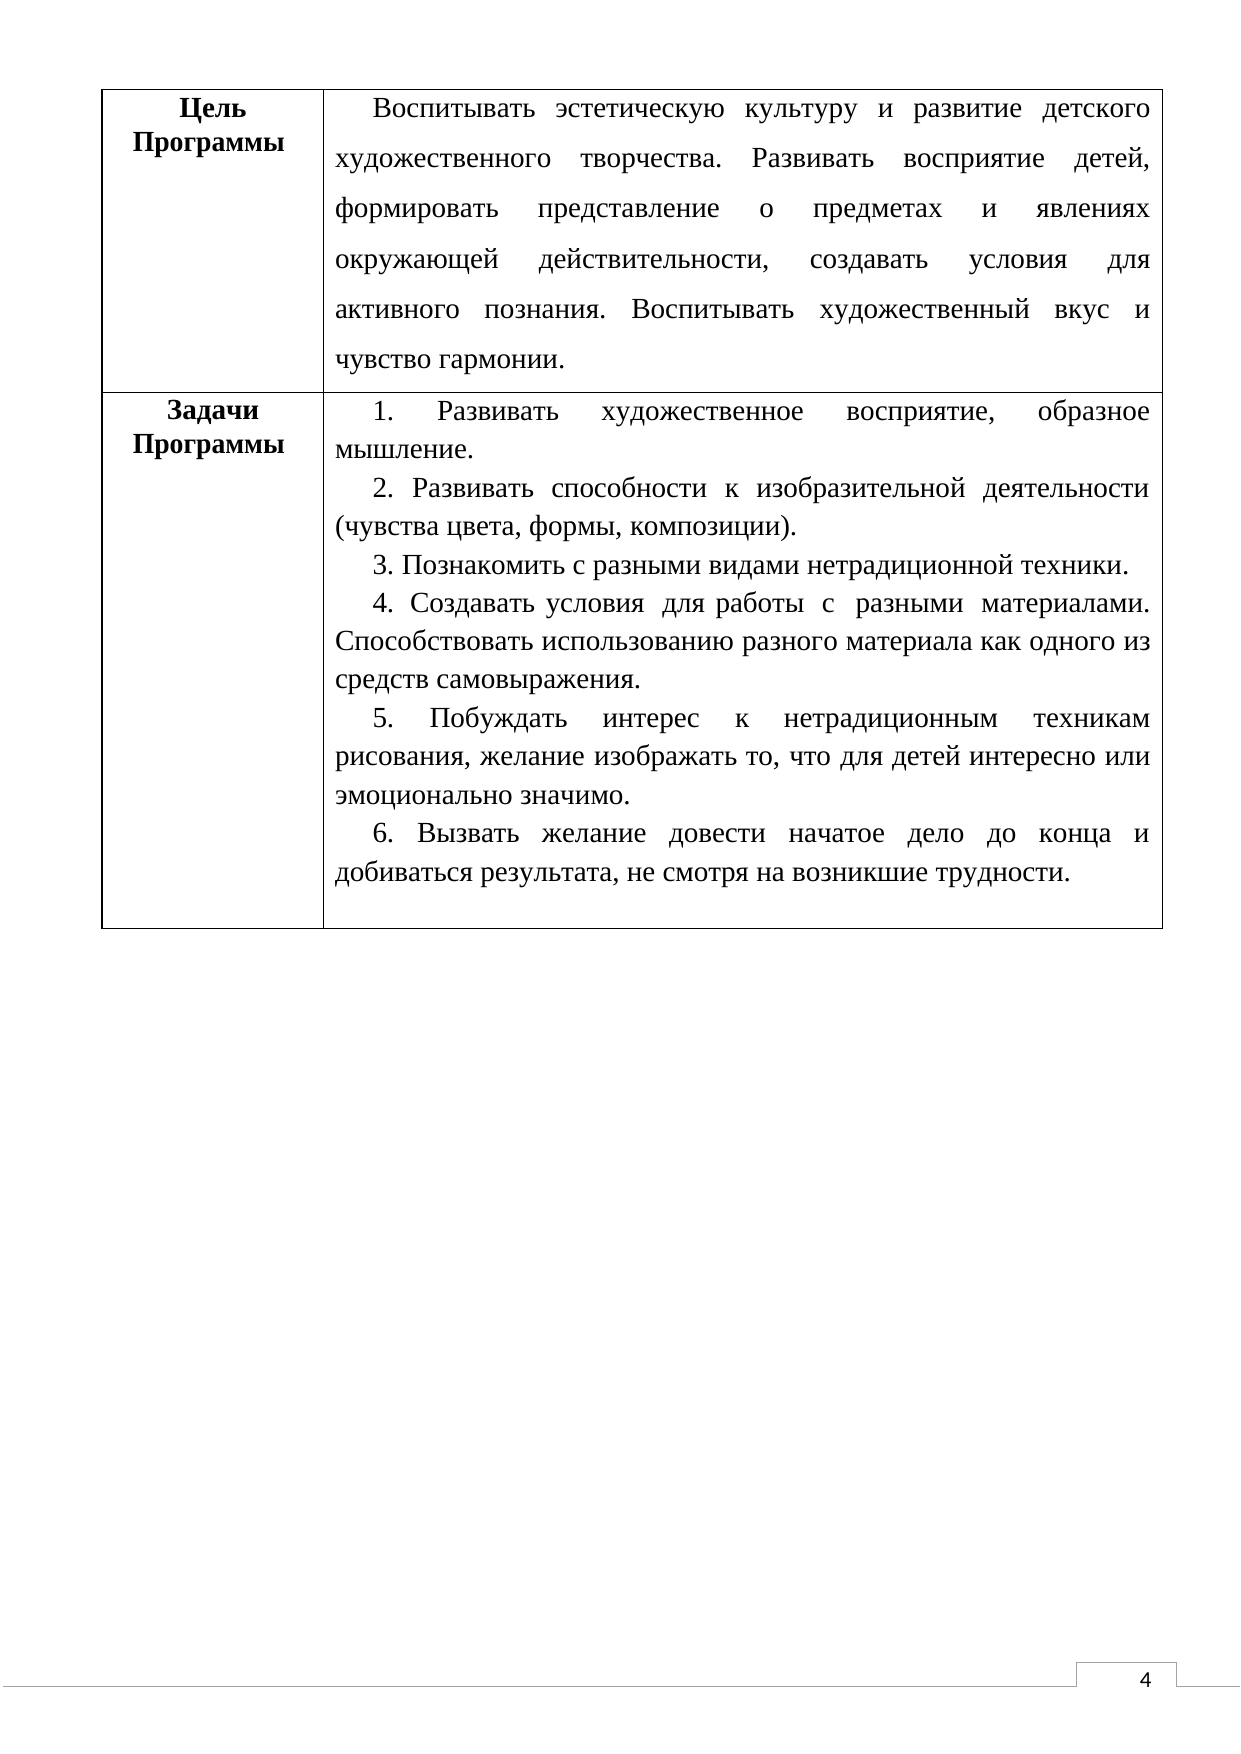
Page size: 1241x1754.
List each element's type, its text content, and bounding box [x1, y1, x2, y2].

table_cell Задачи Программы [103, 393, 323, 928]
table_cell Цель Программы [103, 90, 323, 392]
table_cell Воспитывать эстетическую культуру и развитие детского художественного творчества. Развивать восприятие детей, формировать представление о предметах и явлениях окружающей действительности, создавать условия для активного познания. Воспитывать художественный вкус и чувство гармонии. [324, 90, 1162, 392]
table_cell Развивать художественное восприятие, образное мышление. Развивать способности к изобразительной деятельности (чувства цвета, формы, композиции). Познакомить с разными видами нетрадиционной техники. Создавать условия для работы с разными материалами. Способствовать использованию разного материала как одного из средств самовыражения. Побуждать интерес к нетрадиционным техникам рисования, желание изображать то, что для детей интересно или эмоционально значимо. Вызвать желание довести начатое дело до конца и добиваться результата, не смотря на возникшие трудности. [324, 393, 1162, 928]
